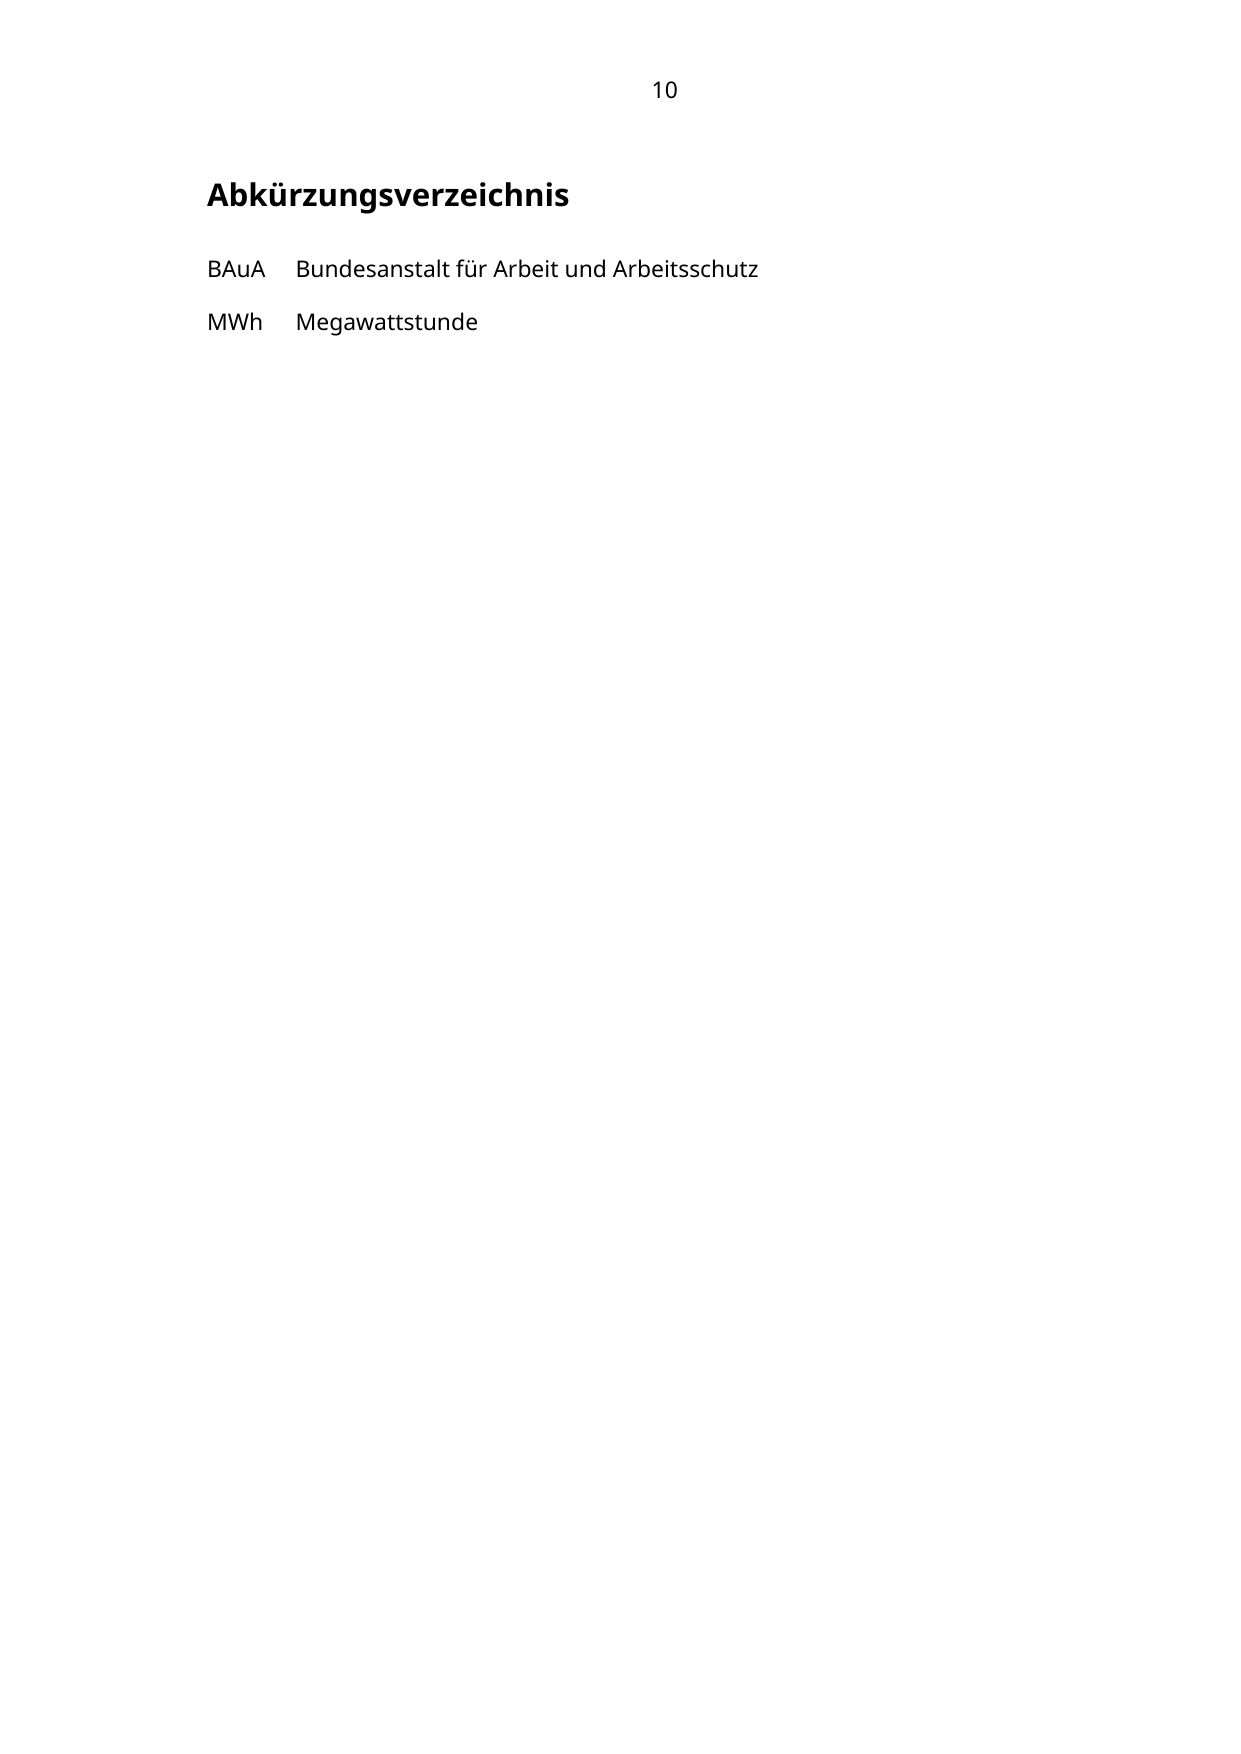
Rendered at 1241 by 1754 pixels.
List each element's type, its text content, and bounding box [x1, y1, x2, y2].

text MWh Megawattstunde [207, 306, 1122, 337]
text BAuA Bundesanstalt für Arbeit und Arbeitsschutz [207, 253, 1122, 284]
subtitle Abkürzungsverzeichnis [207, 173, 1122, 215]
